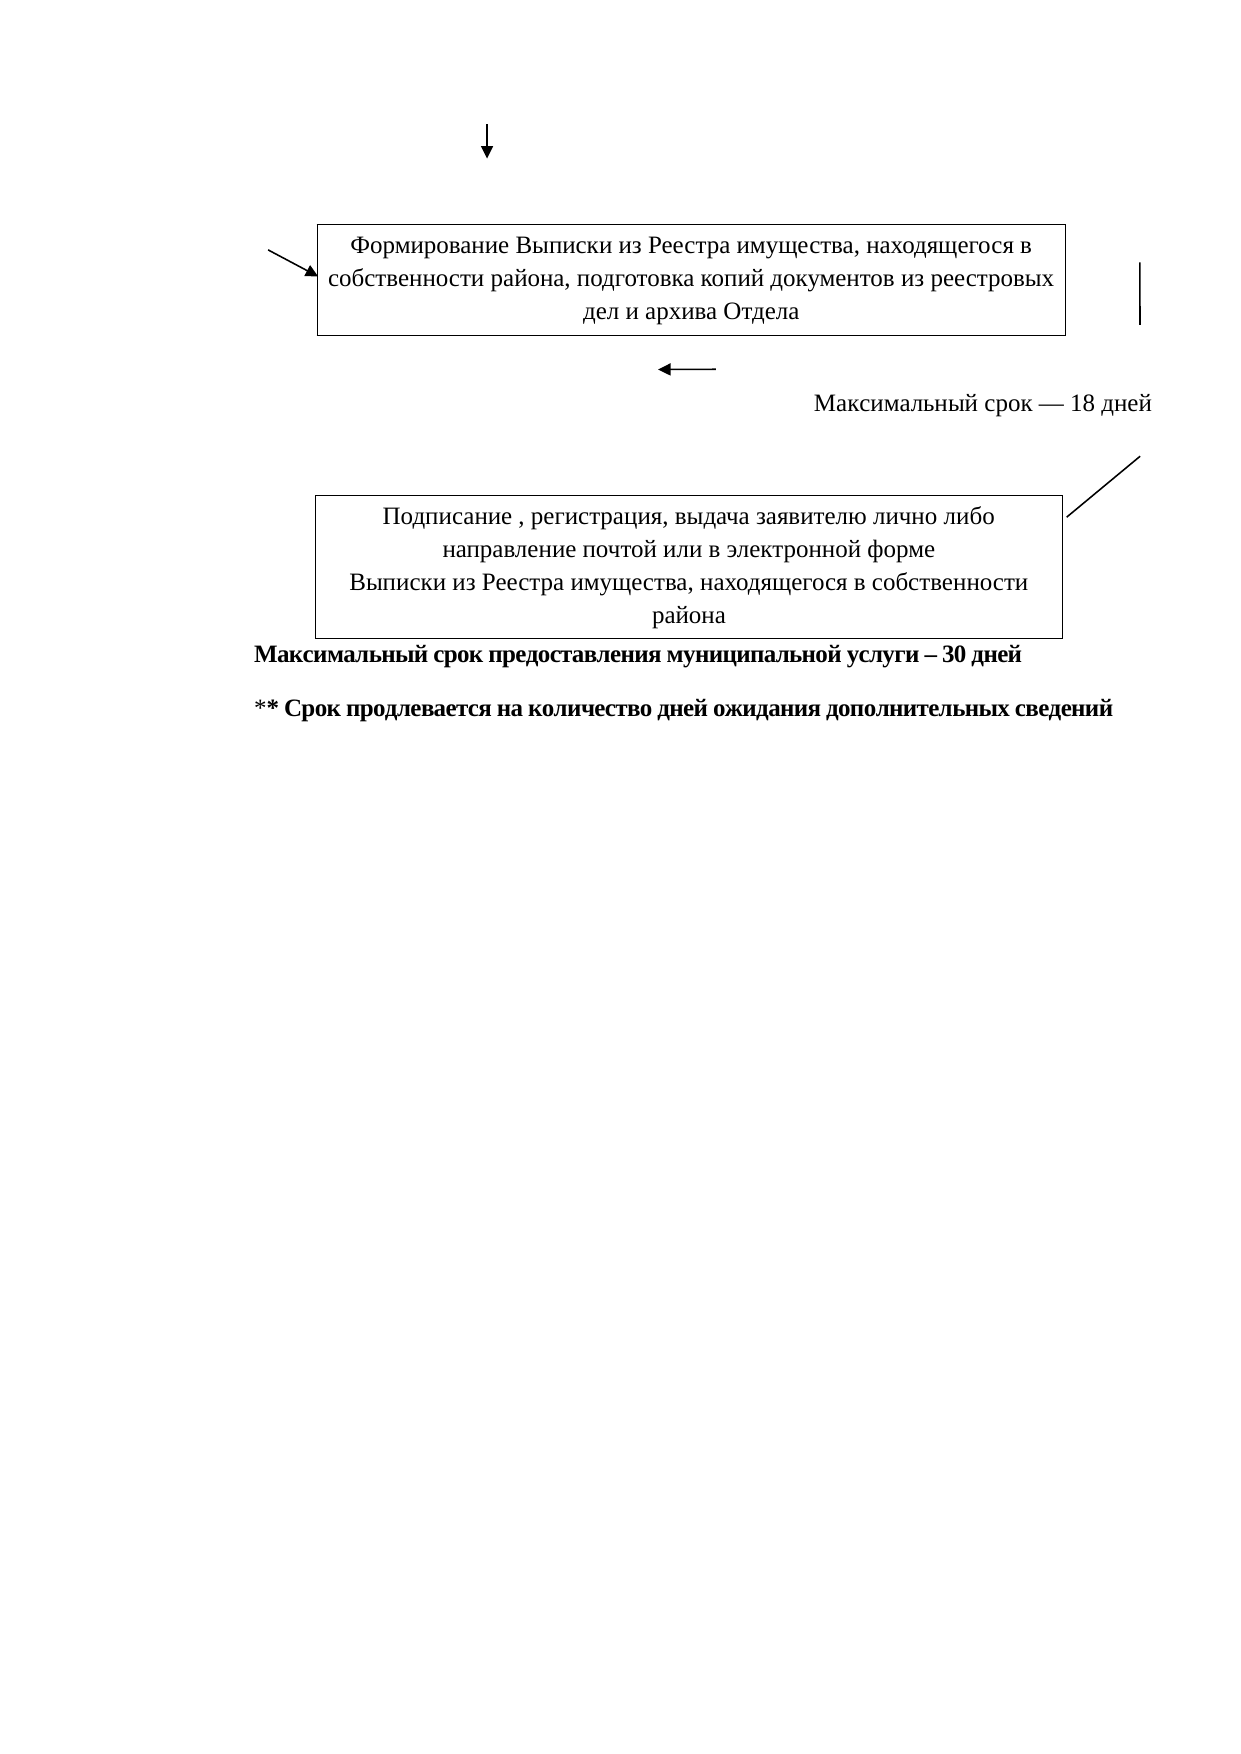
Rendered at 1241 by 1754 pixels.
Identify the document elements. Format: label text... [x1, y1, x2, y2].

table_header Подписание , регистрация, выдача заявителю лично либо направление почтой или в электронной форме Выписки из Реестра имущества, находящегося в собственности района [316, 496, 1062, 638]
text Максимальный срок — 18 дней [177, 388, 1152, 417]
table_header Формирование Выписки из Реестра имущества, находящегося в собственности района, подготовка копий документов из реестровых дел и архива Отдела [318, 225, 1065, 334]
text Максимальный срок предоставления муниципальной услуги – 30 дней [177, 639, 1152, 667]
text ** Срок продлевается на количество дней ожидания дополнительных сведений [177, 693, 1152, 721]
